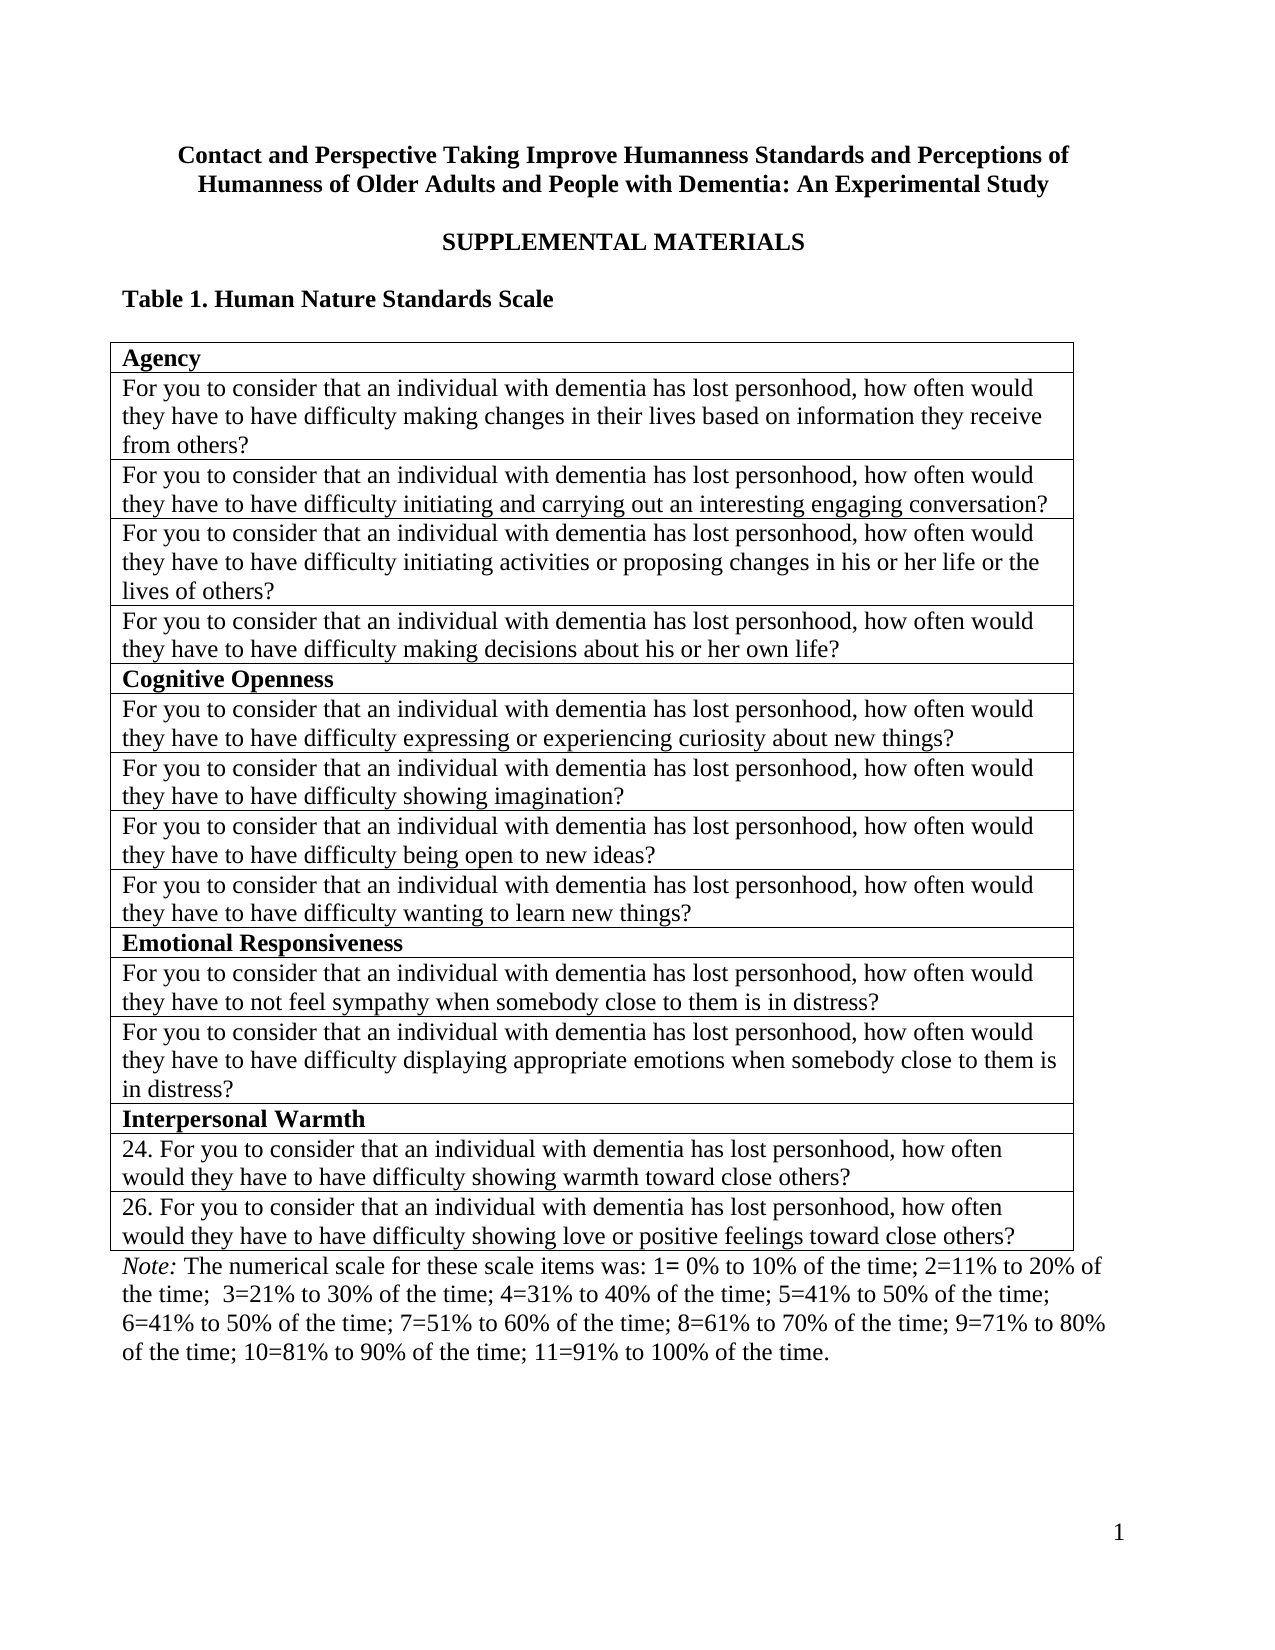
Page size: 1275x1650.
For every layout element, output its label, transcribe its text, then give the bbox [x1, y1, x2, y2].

table_cell 26. For you to consider that an individual with dementia has lost personhood, how often would they have to have difficulty showing love or positive feelings toward close others? [111, 1192, 1073, 1250]
text Contact and Perspective Taking Improve Humanness Standards and Perceptions of Humanness of Older Adults and People with Dementia: An Experimental Study [122, 141, 1125, 198]
table_cell For you to consider that an individual with dementia has lost personhood, how often would they have to have difficulty displaying appropriate emotions when somebody close to them is in distress? [111, 1017, 1073, 1103]
table_cell Interpersonal Warmth [111, 1104, 1073, 1133]
table_cell For you to consider that an individual with dementia has lost personhood, how often would they have to have difficulty expressing or experiencing curiosity about new things? [111, 694, 1073, 752]
table_cell Emotional Responsiveness [111, 928, 1073, 957]
text SUPPLEMENTAL MATERIALS [122, 227, 1125, 256]
table_cell For you to consider that an individual with dementia has lost personhood, how often would they have to have difficulty initiating activities or proposing changes in his or her life or the lives of others? [111, 519, 1073, 605]
table_cell For you to consider that an individual with dementia has lost personhood, how often would they have to have difficulty being open to new ideas? [111, 811, 1073, 869]
table_cell For you to consider that an individual with dementia has lost personhood, how often would they have to not feel sympathy when somebody close to them is in distress? [111, 958, 1073, 1016]
table_cell For you to consider that an individual with dementia has lost personhood, how often would they have to have difficulty wanting to learn new things? [111, 870, 1073, 927]
text Note: The numerical scale for these scale items was: 1= 0% to 10% of the time; 2=11% to 20% of the time; 3=21% to 30% of the time; 4=31% to 40% of the time; 5=41% to 50% of the time; 6=41% to 50% of the time; 7=51% to 60% of the time; 8=61% to 70% of the time; 9=71% to 80% of the time; 10=81% to 90% of the time; 11=91% to 100% of the time. [122, 1251, 1125, 1366]
table_cell For you to consider that an individual with dementia has lost personhood, how often would they have to have difficulty showing imagination? [111, 753, 1073, 810]
table_cell 24. For you to consider that an individual with dementia has lost personhood, how often would they have to have difficulty showing warmth toward close others? [111, 1134, 1073, 1191]
table_cell For you to consider that an individual with dementia has lost personhood, how often would they have to have difficulty making decisions about his or her own life? [111, 606, 1073, 663]
table_cell For you to consider that an individual with dementia has lost personhood, how often would they have to have difficulty making changes in their lives based on information they receive from others? [111, 373, 1073, 459]
table_cell For you to consider that an individual with dementia has lost personhood, how often would they have to have difficulty initiating and carrying out an interesting engaging conversation? [111, 460, 1073, 517]
table_cell Cognitive Openness [111, 664, 1073, 693]
text Table 1. Human Nature Standards Scale [122, 284, 1125, 313]
table_header Agency [111, 343, 1073, 372]
